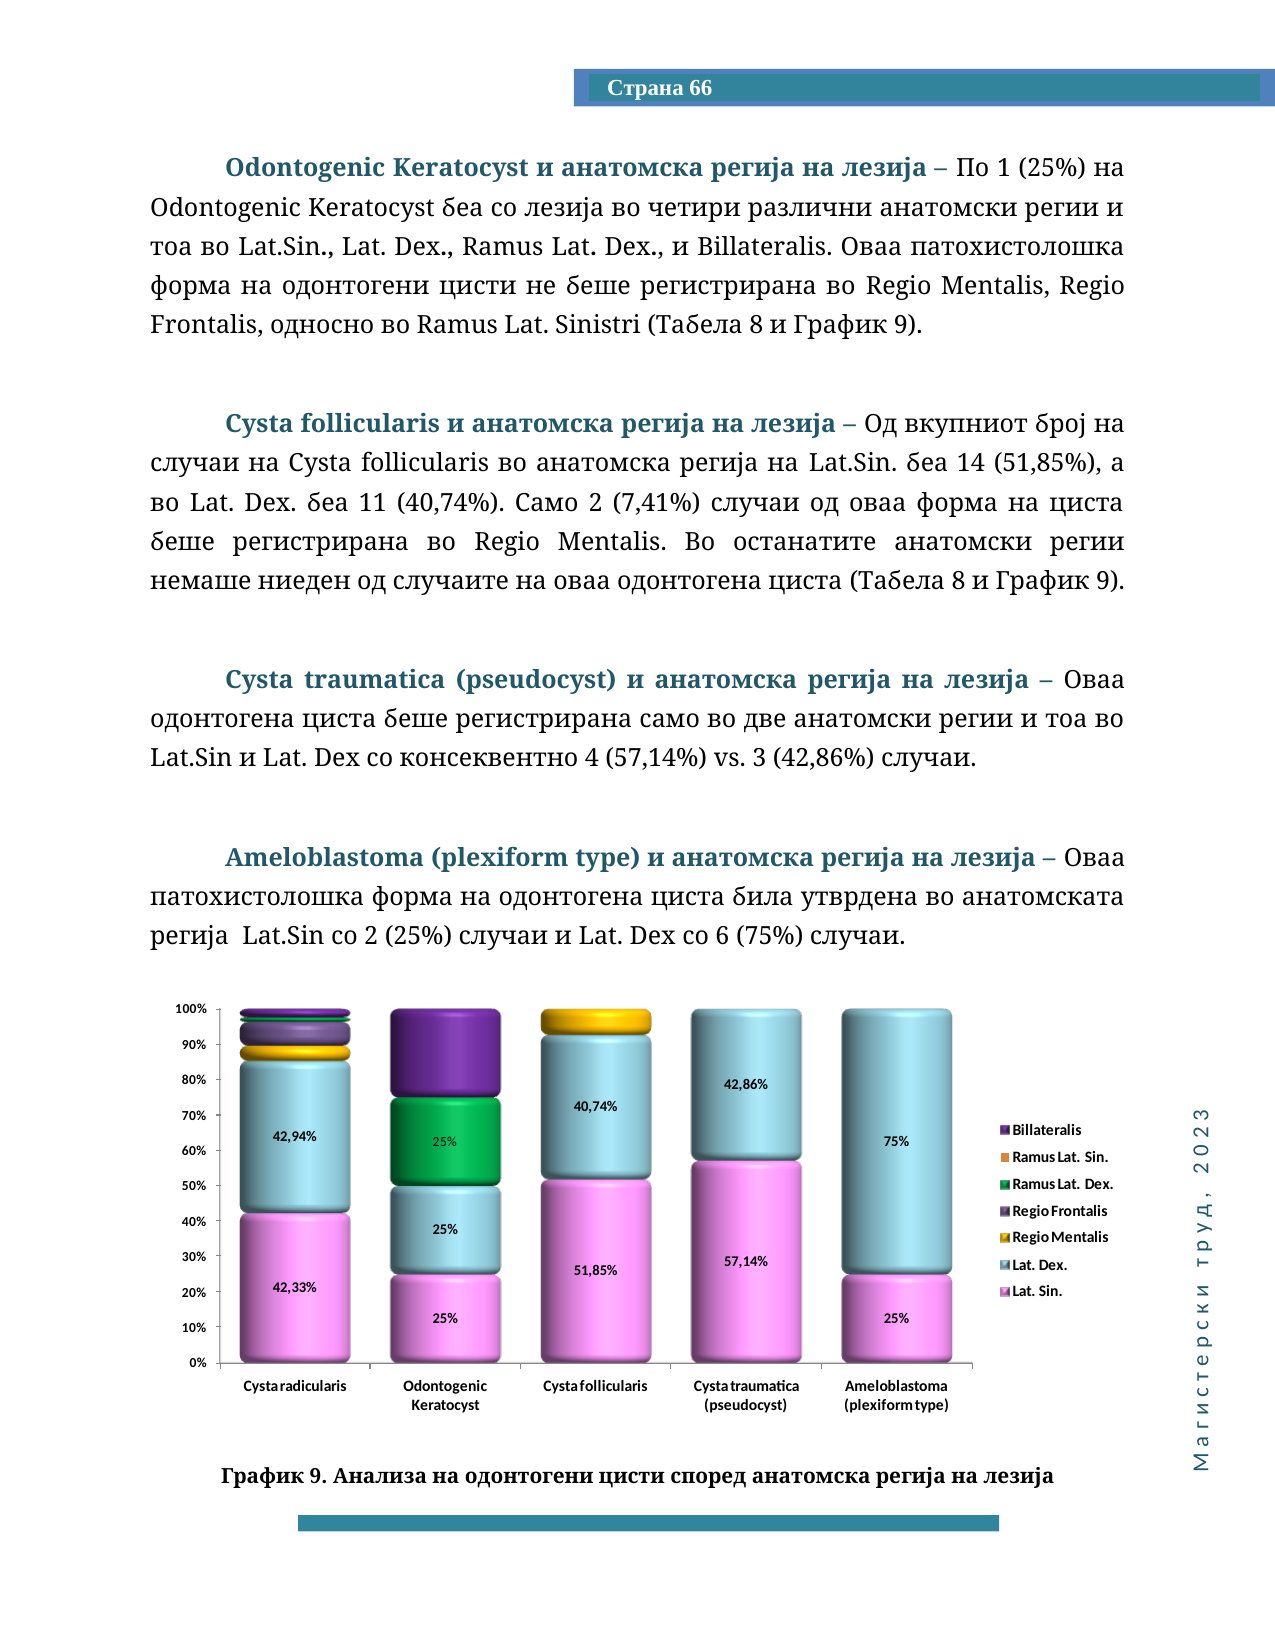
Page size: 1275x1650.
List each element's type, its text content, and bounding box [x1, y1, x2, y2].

text График 9. Анализа на одонтогени цисти според анатомска регија на лезија [150, 999, 1125, 1490]
text Cysta traumatica (pseudocyst) и анатомска регија на лезија – Оваа одонтогена циста беше регистрирана само во две анатомски регии и тоа во Lat.Sin и Lat. Dex со консеквентно 4 (57,14%) vs. 3 (42,86%) случаи. [150, 662, 1125, 774]
text Odontogenic Keratocyst и анатомска регија на лезија – По 1 (25%) на Odontogenic Keratocyst беа со лезија во четири различни анатомски регии и тоа во Lat.Sin., Lat. Dex., Ramus Lat. Dex., и Billateralis. Оваа патохистолошка форма на одонтогени цисти не беше регистрирана во Regio Mentalis, Regio Frontalis, односно во Ramus Lat. Sinistri (Табела 8 и График 9). [150, 150, 1125, 341]
text Ameloblastoma (plexiform type) и анатомска регија на лезија – Оваа патохистолошка форма на одонтогена циста била утврдена во анатомската регија Lat.Sin со 2 (25%) случаи и Lat. Dex со 6 (75%) случаи. [150, 839, 1125, 952]
text Cysta follicularis и анатомска регија на лезија – Од вкупниот број на случаи на Cysta follicularis во анатомска регија на Lat.Sin. беа 14 (51,85%), а во Lat. Dex. беа 11 (40,74%). Само 2 (7,41%) случаи од оваа форма на циста беше регистрирана во Regio Mentalis. Во останатите анатомски регии немаше ниеден од случаите на оваа одонтогена циста (Табела 8 и График 9). [150, 406, 1125, 597]
